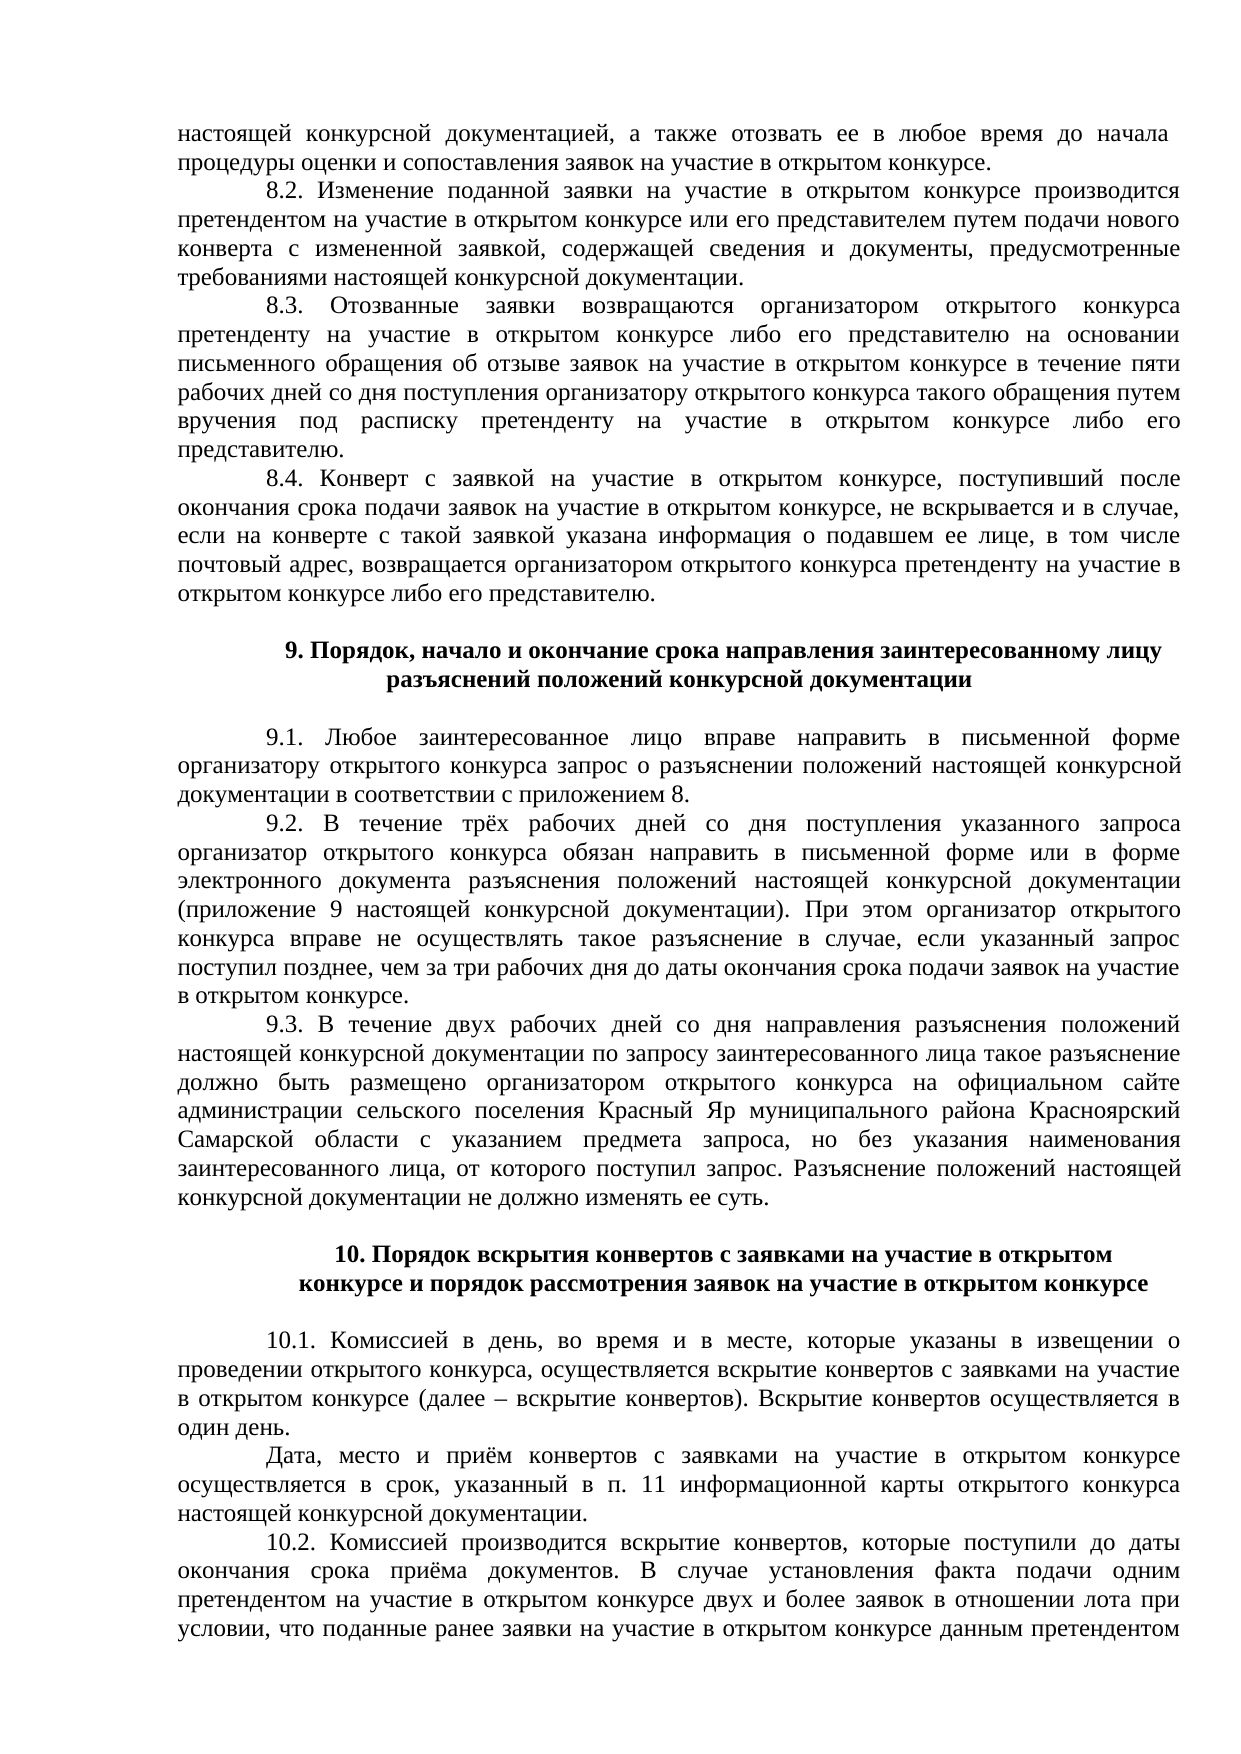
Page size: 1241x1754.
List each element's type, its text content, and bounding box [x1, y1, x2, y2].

text 8.3. Отозванные заявки возвращаются организатором открытого конкурса претенденту на участие в открытом конкурсе либо его представителю на основании письменного обращения об отзыве заявок на участие в открытом конкурсе в течение пяти рабочих дней со дня поступления организатору открытого конкурса такого обращения путем вручения под расписку претенденту на участие в открытом конкурсе либо его представителю. [177, 291, 1181, 463]
text 9.3. В течение двух рабочих дней со дня направления разъяснения положений настоящей конкурсной документации по запросу заинтересованного лица такое разъяснение должно быть размещено организатором открытого конкурса на официальном сайте администрации сельского поселения Красный Яр муниципального района Красноярский Самарской области с указанием предмета запроса, но без указания наименования заинтересованного лица, от которого поступил запрос. Разъяснение положений настоящей конкурсной документации не должно изменять ее суть. [177, 1009, 1181, 1211]
text 10. Порядок вскрытия конвертов с заявками на участие в открытом [177, 1239, 1181, 1268]
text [177, 118, 1169, 176]
text 10.1. Комиссией в день, во время и в месте, которые указаны в извещении о проведении открытого конкурса, осуществляется вскрытие конвертов с заявками на участие в открытом конкурсе (далее – вскрытие конвертов). Вскрытие конвертов осуществляется в один день. [177, 1326, 1181, 1441]
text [177, 1527, 1181, 1642]
text 9.1. Любое заинтересованное лицо вправе направить в письменной форме организатору открытого конкурса запрос о разъяснении положений настоящей конкурсной документации в соответствии с приложением 8. [177, 722, 1181, 808]
text Дата, место и приём конвертов с заявками на участие в открытом конкурсе осуществляется в срок, указанный в п. 11 информационной карты открытого конкурса настоящей конкурсной документации. [177, 1441, 1181, 1527]
text 8.4. Конверт с заявкой на участие в открытом конкурсе, поступивший после окончания срока подачи заявок на участие в открытом конкурсе, не вскрывается и в случае, если на конверте с такой заявкой указана информация о подавшем ее лице, в том числе почтовый адрес, возвращается организатором открытого конкурса претенденту на участие в открытом конкурсе либо его представителю. [177, 463, 1181, 607]
text конкурсе и порядок рассмотрения заявок на участие в открытом конкурсе [177, 1268, 1181, 1297]
text 8.2. Изменение поданной заявки на участие в открытом конкурсе производится претендентом на участие в открытом конкурсе или его представителем путем подачи нового конверта с измененной заявкой, содержащей сведения и документы, предусмотренные требованиями настоящей конкурсной документации. [177, 176, 1181, 291]
text 9.2. В течение трёх рабочих дней со дня поступления указанного запроса организатор открытого конкурса обязан направить в письменной форме или в форме электронного документа разъяснения положений настоящей конкурсной документации (приложение 9 настоящей конкурсной документации). При этом организатор открытого конкурса вправе не осуществлять такое разъяснение в случае, если указанный запрос поступил позднее, чем за три рабочих дня до даты окончания срока подачи заявок на участие в открытом конкурсе. [177, 808, 1181, 1009]
text 9. Порядок, начало и окончание срока направления заинтересованному лицу разъяснений положений конкурсной документации [177, 636, 1181, 693]
